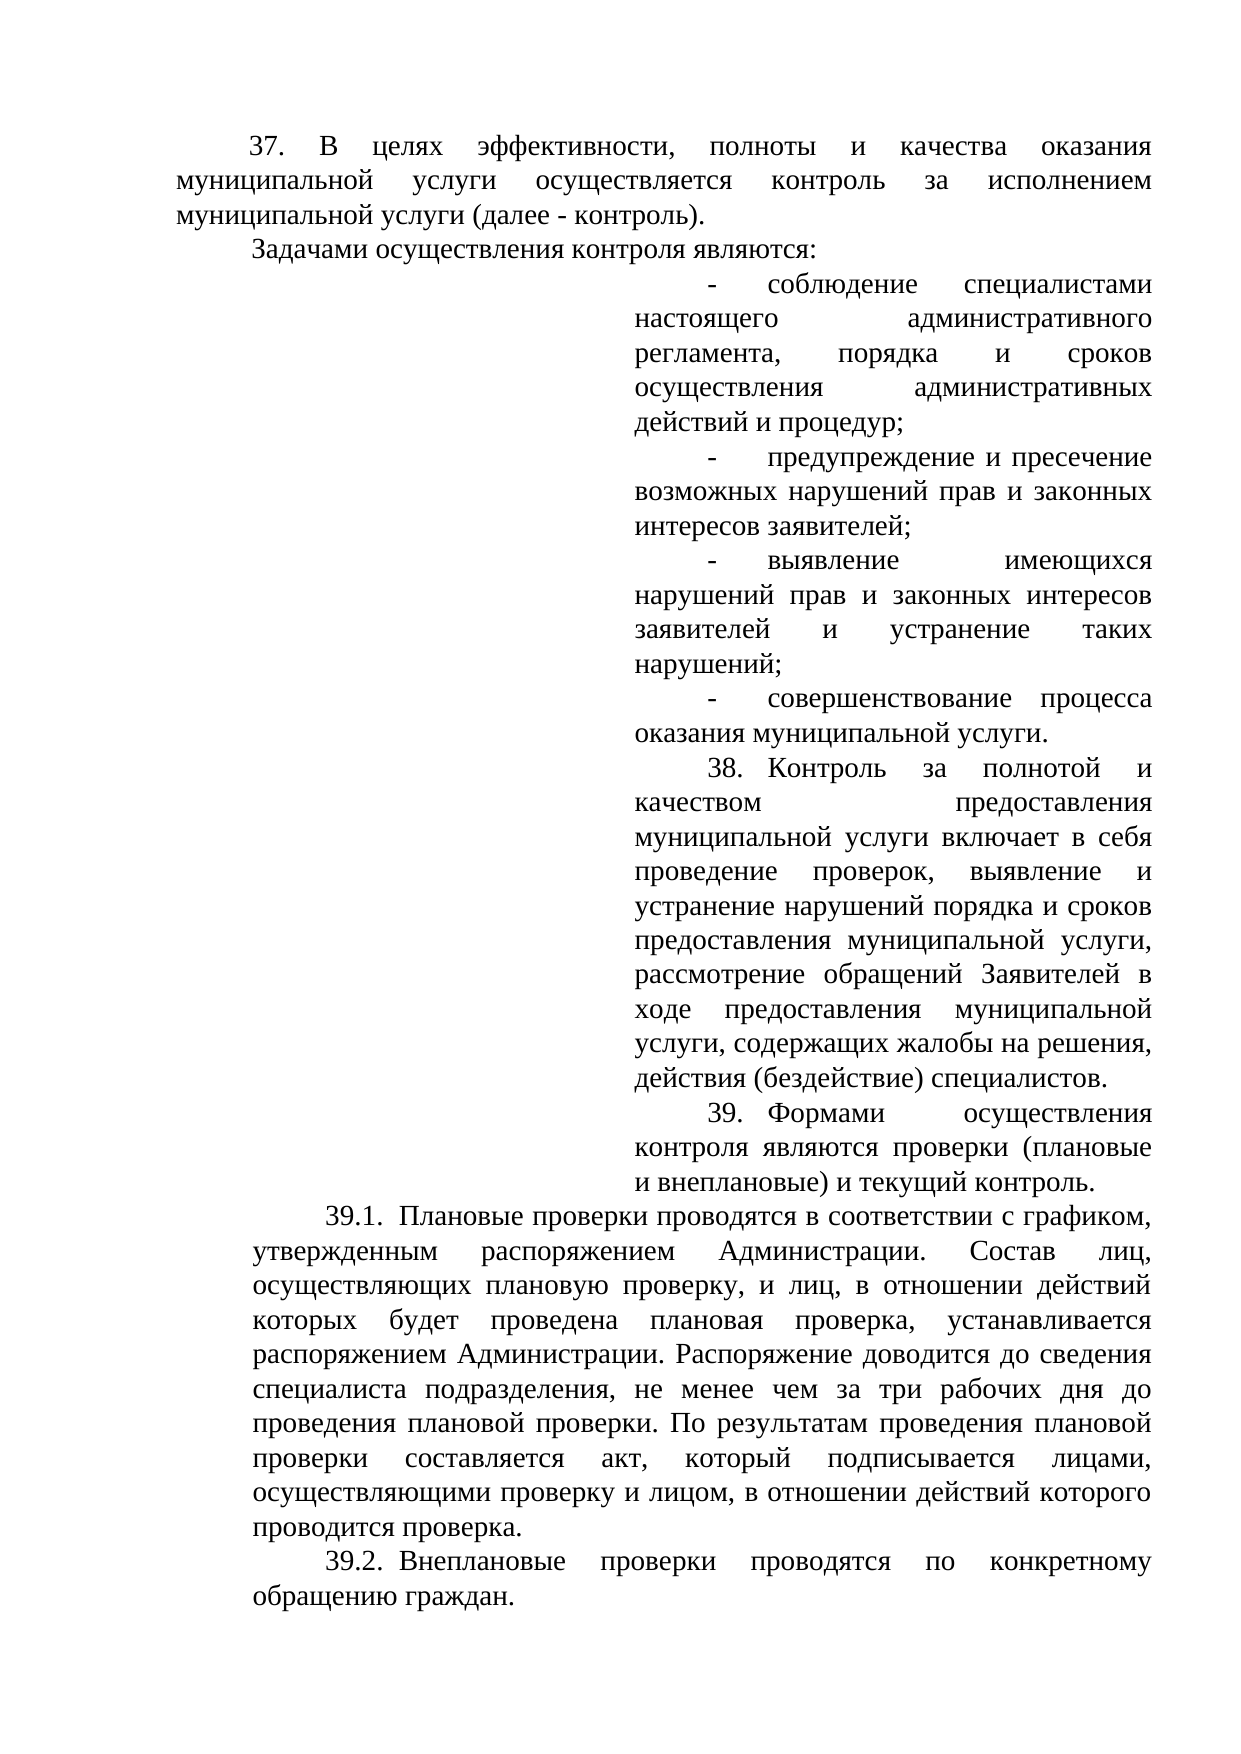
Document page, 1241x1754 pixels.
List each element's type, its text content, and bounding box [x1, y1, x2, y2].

list Внеплановые проверки проводятся по конкретному обращению граждан. [252, 1543, 1152, 1611]
list соблюдение специалистами настоящего административного регламента, порядка и сроков осуществления административных действий и процедур; [634, 266, 1152, 438]
list совершенствование процесса оказания муниципальной услуги. [634, 681, 1152, 748]
list Контроль за полнотой и качеством предоставления муниципальной услуги включает в себя проведение проверок, выявление и устранение нарушений порядка и сроков предоставления муниципальной услуги, рассмотрение обращений Заявителей в ходе предоставления муниципальной услуги, содержащих жалобы на решения, действия (бездействие) специалистов. [634, 750, 1152, 1093]
list предупреждение и пресечение возможных нарушений прав и законных интересов заявителей; [634, 439, 1152, 541]
list выявление имеющихся нарушений прав и законных интересов заявителей и устранение таких нарушений; [634, 542, 1152, 679]
text Задачами осуществления контроля являются: [251, 231, 1152, 265]
list Плановые проверки проводятся в соответствии с графиком, утвержденным распоряжением Администрации. Состав лиц, осуществляющих плановую проверку, и лиц, в отношении действий которых будет проведена плановая проверка, устанавливается распоряжением Администрации. Распоряжение доводится до сведения специалиста подразделения, не менее чем за три рабочих дня до проведения плановой проверки. По результатам проведения плановой проверки составляется акт, который подписывается лицами, осуществляющими проверку и лицом, в отношении действий которого проводится проверка. [252, 1198, 1152, 1542]
list Формами осуществления контроля являются проверки (плановые и внеплановые) и текущий контроль. [634, 1095, 1152, 1197]
text 37. В целях эффективности, полноты и качества оказания муниципальной услуги осуществляется контроль за исполнением муниципальной услуги (далее - контроль). [176, 128, 1152, 230]
